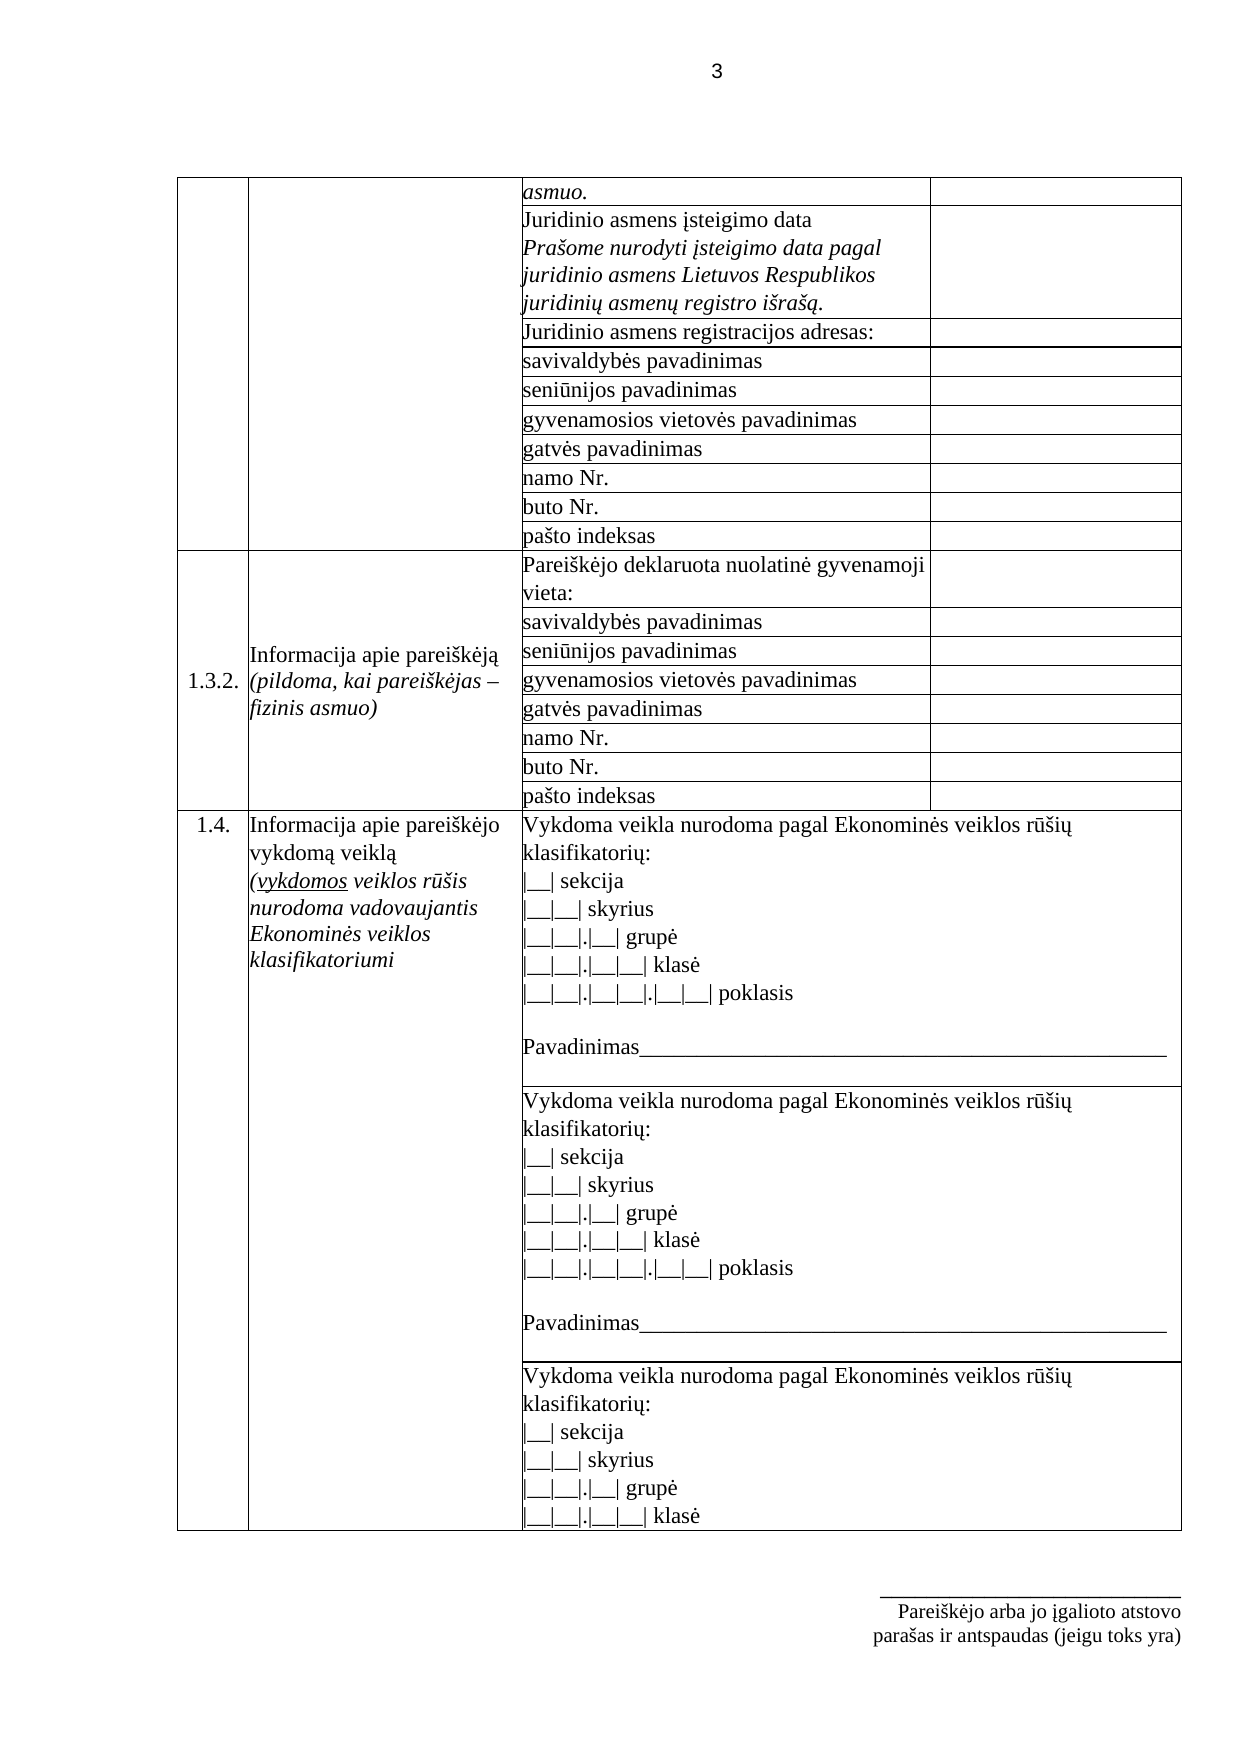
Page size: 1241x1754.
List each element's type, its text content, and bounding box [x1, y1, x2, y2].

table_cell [523, 1363, 1181, 1530]
table_cell seniūnijos pavadinimas [523, 377, 930, 404]
table_cell [931, 493, 1181, 521]
table_cell gyvenamosios vietovės pavadinimas [523, 406, 930, 434]
table_cell [931, 206, 1181, 317]
table_cell gatvės pavadinimas [523, 695, 930, 723]
table_cell gyvenamosios vietovės pavadinimas [523, 666, 930, 694]
table_cell Juridinio asmens įsteigimo data Prašome nurodyti įsteigimo data pagal juridinio asmens Lietuvos Respublikos juridinių asmenų registro išrašą. [523, 206, 930, 317]
table_cell [931, 377, 1181, 404]
table_cell savivaldybės pavadinimas [523, 348, 930, 376]
table_cell buto Nr. [523, 493, 930, 521]
table_cell Informacija apie pareiškėjo vykdomą veiklą (vykdomos veiklos rūšis nurodoma vadovaujantis Ekonominės veiklos klasifikatoriumi [249, 811, 522, 1530]
table_cell [931, 435, 1181, 463]
table_cell gatvės pavadinimas [523, 435, 930, 463]
table_cell [931, 753, 1181, 781]
table_cell [931, 319, 1181, 346]
table_cell [931, 551, 1181, 607]
table_cell [931, 695, 1181, 723]
table_cell buto Nr. [523, 753, 930, 781]
table_cell [931, 348, 1181, 376]
table_cell savivaldybės pavadinimas [523, 608, 930, 636]
table_cell pašto indeksas [523, 782, 930, 810]
table_cell seniūnijos pavadinimas [523, 637, 930, 665]
table_cell [931, 464, 1181, 492]
table_cell [931, 406, 1181, 434]
table_cell [931, 724, 1181, 752]
table_cell [931, 178, 1181, 204]
table_cell [931, 666, 1181, 694]
table_cell [931, 637, 1181, 665]
table_cell 1.4. [178, 811, 248, 1530]
table_cell namo Nr. [523, 724, 930, 752]
table_cell 1.3.2. [178, 551, 248, 810]
table_cell Informacija apie pareiškėją (pildoma, kai pareiškėjas – fizinis asmuo) [249, 551, 522, 810]
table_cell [523, 178, 930, 204]
table_cell Juridinio asmens registracijos adresas: [523, 319, 930, 346]
table_cell [931, 522, 1181, 550]
table_cell [931, 608, 1181, 636]
table_cell [931, 782, 1181, 810]
table_cell pašto indeksas [523, 522, 930, 550]
table_cell Pareiškėjo deklaruota nuolatinė gyvenamoji vieta: [523, 551, 930, 607]
table_cell namo Nr. [523, 464, 930, 492]
